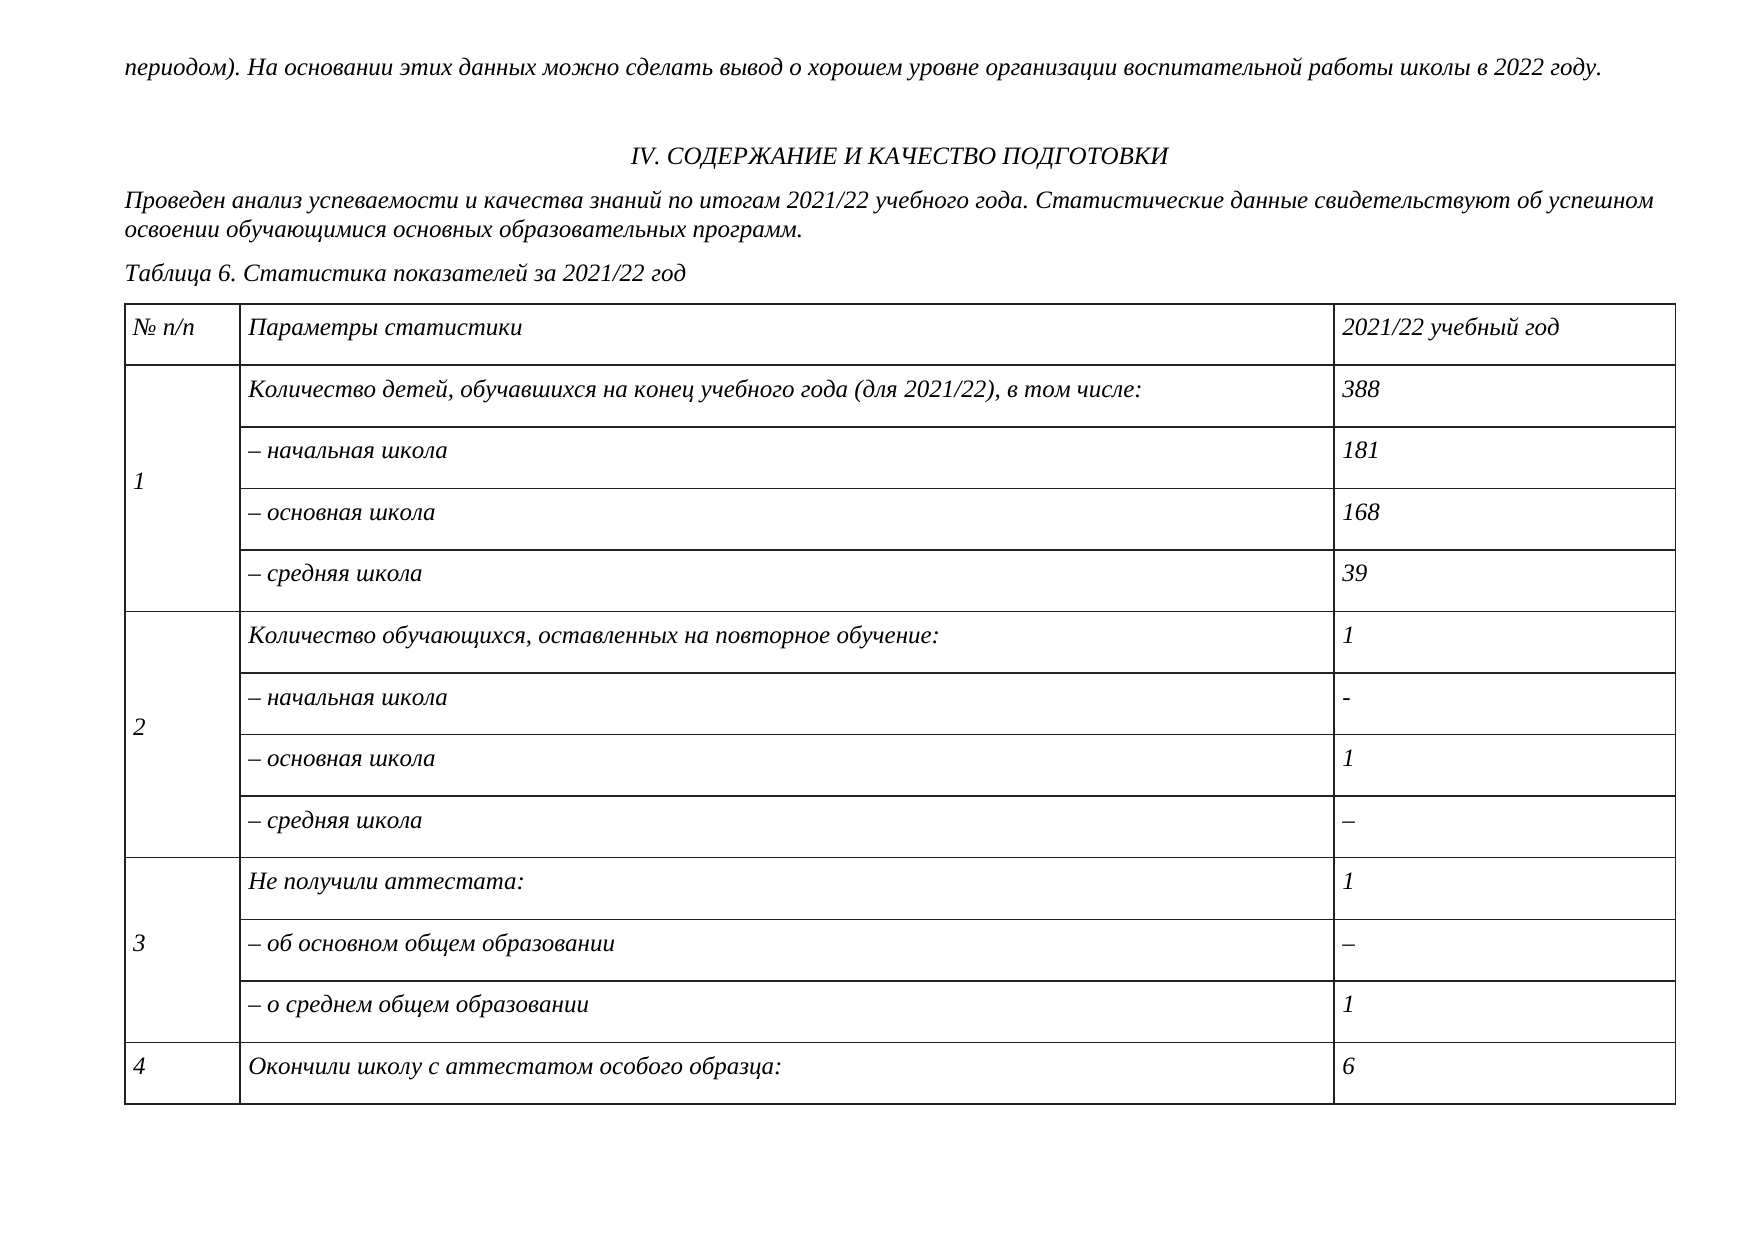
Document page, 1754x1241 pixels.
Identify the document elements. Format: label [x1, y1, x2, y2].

table_header [117, 44, 1683, 1112]
